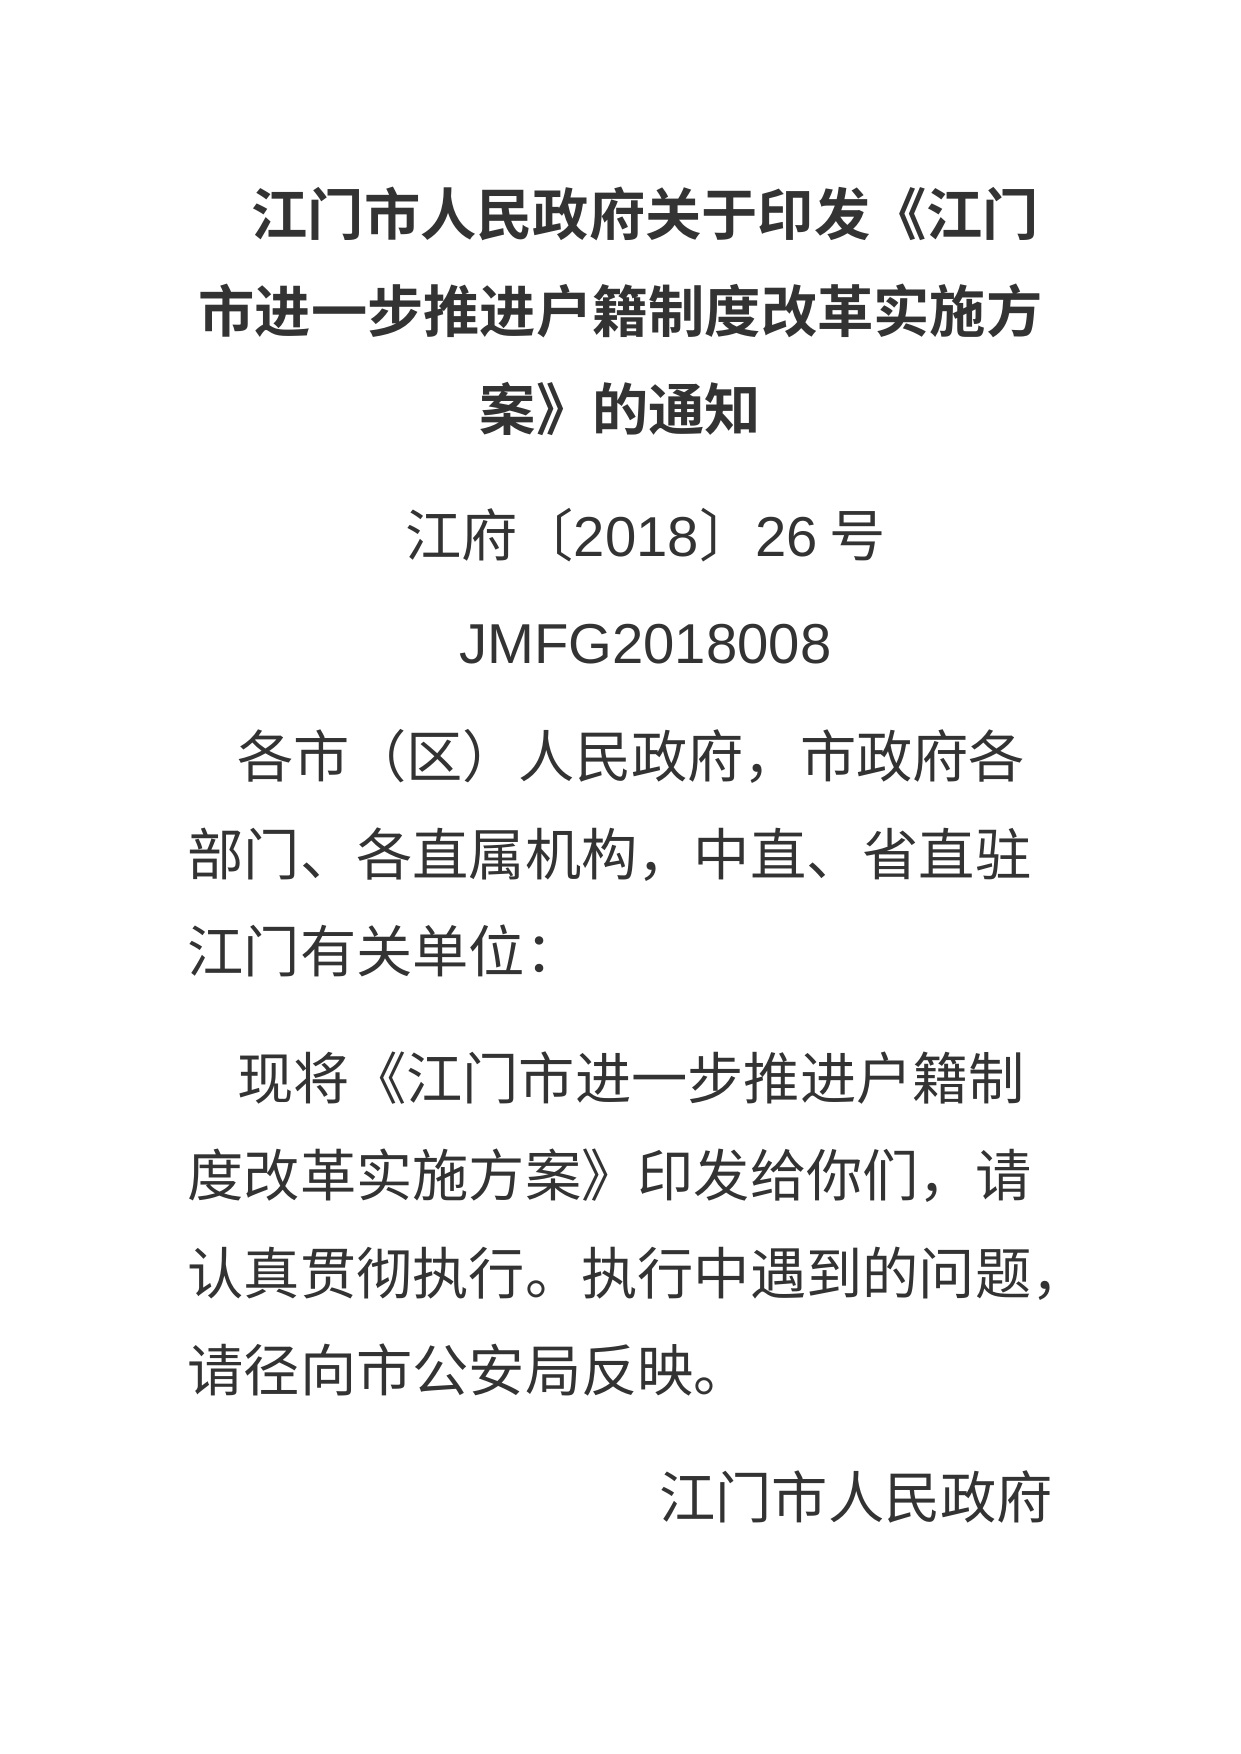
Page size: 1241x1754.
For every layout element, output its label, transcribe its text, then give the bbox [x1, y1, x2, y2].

text 江府〔2018〕26号 [187, 484, 1053, 581]
text 江门市人民政府关于印发《江门市进一步推进户籍制度改革实施方案》的通知 [187, 162, 1053, 454]
text 江门市人民政府 [187, 1445, 1053, 1543]
text 现将《江门市进一步推进户籍制度改革实施方案》印发给你们，请认真贯彻执行。执行中遇到的问题，请径向市公安局反映。 [187, 1026, 1053, 1416]
text 各市（区）人民政府，市政府各部门、各直属机构，中直、省直驻江门有关单位： [187, 704, 1053, 997]
text JMFG2018008 [187, 610, 1053, 675]
